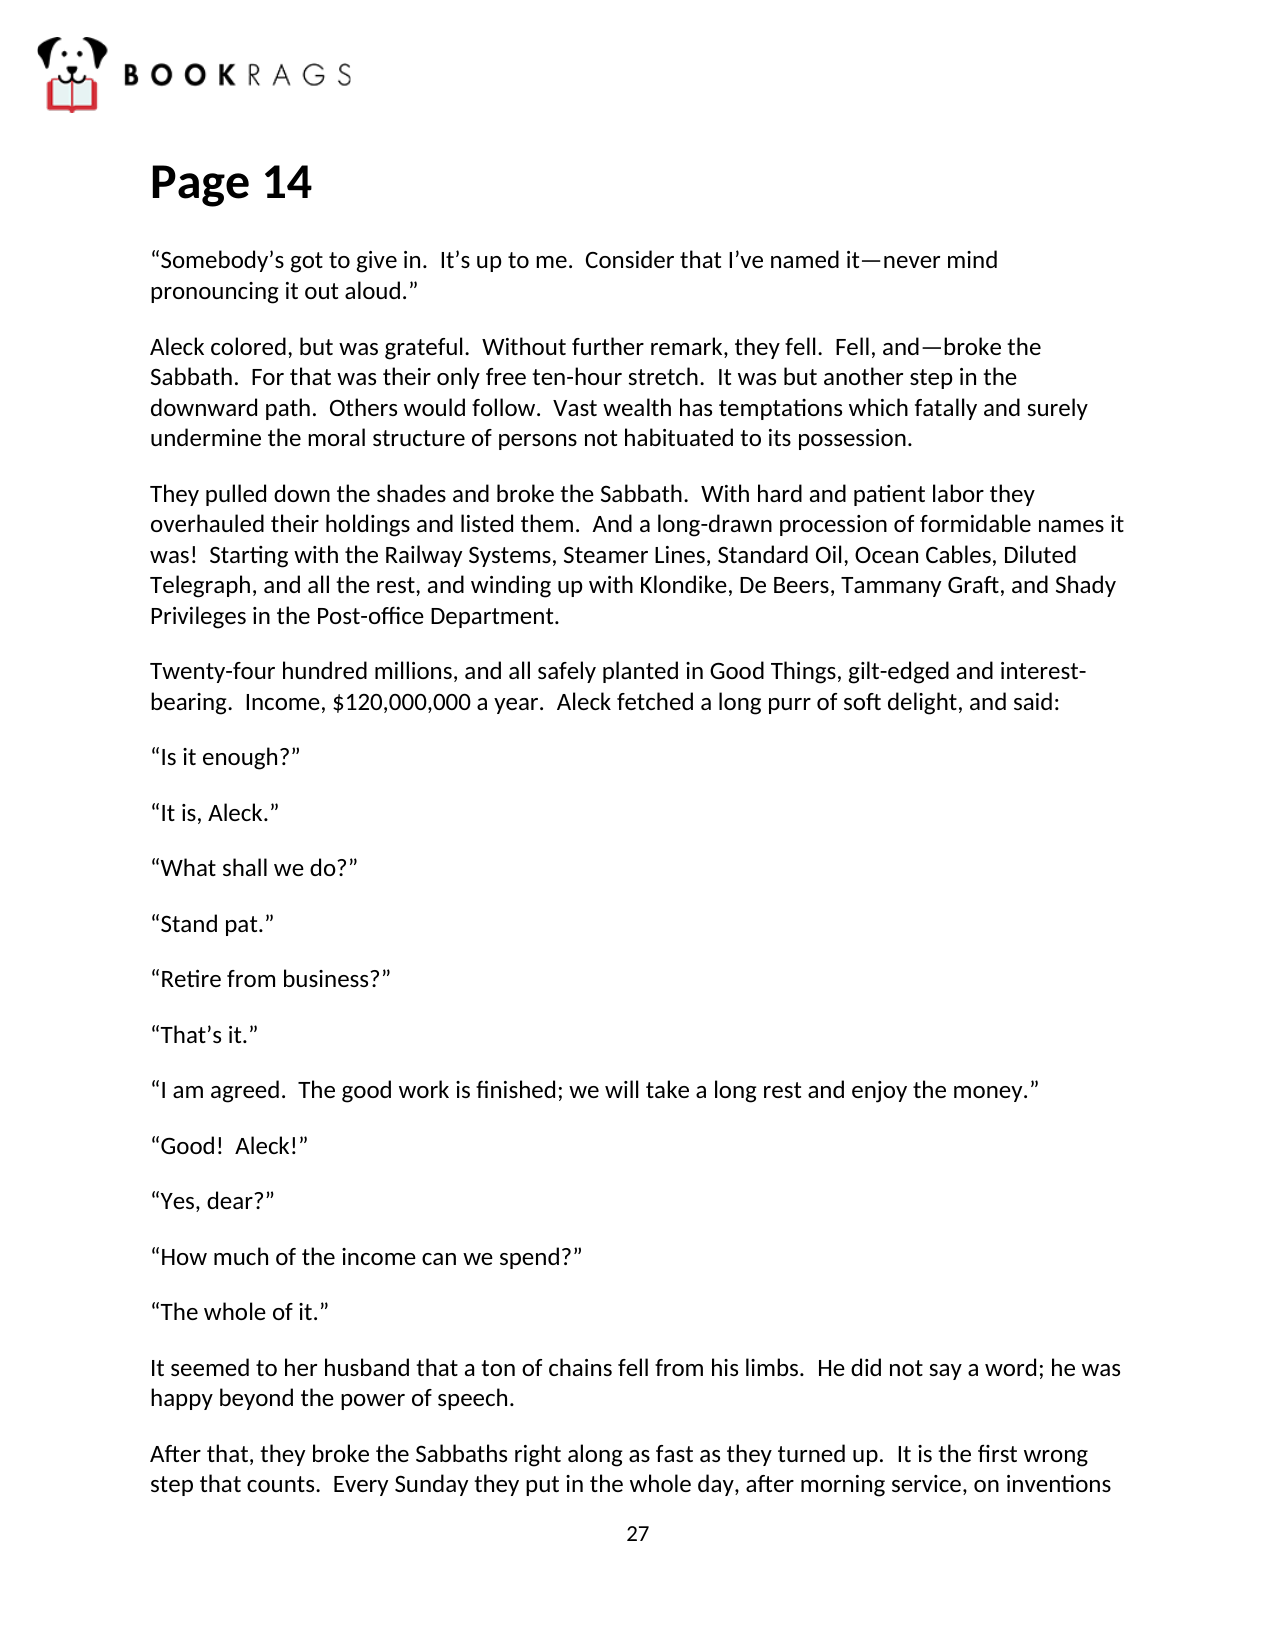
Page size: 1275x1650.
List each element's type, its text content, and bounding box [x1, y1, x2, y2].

text “Is it enough?” [150, 741, 1125, 772]
text “It is, Aleck.” [150, 797, 1125, 827]
text “Yes, dear?” [150, 1186, 1125, 1216]
picture [37, 37, 351, 113]
text “How much of the income can we spend?” [150, 1241, 1125, 1272]
text It seemed to her husband that a ton of chains fell from his limbs. He did not say a word; he was happy beyond the power of speech. [150, 1352, 1125, 1413]
text “I am agreed. The good work is finished; we will take a long rest and enjoy the money.” [150, 1074, 1125, 1105]
text Twenty-four hundred millions, and all safely planted in Good Things, gilt-edged and interest-bearing. Income, $120,000,000 a year. Aleck fetched a long purr of soft delight, and said: [150, 655, 1125, 716]
text “Somebody’s got to give in. It’s up to me. Consider that I’ve named it—­never mind pronouncing it out aloud.” [150, 244, 1125, 306]
text Page 14 [150, 150, 1125, 211]
text “The whole of it.” [150, 1297, 1125, 1327]
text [150, 1438, 1125, 1499]
text “What shall we do?” [150, 852, 1125, 883]
text Aleck colored, but was grateful. Without further remark, they fell. Fell, and—­broke the Sabbath. For that was their only free ten-hour stretch. It was but another step in the downward path. Others would follow. Vast wealth has temptations which fatally and surely undermine the moral structure of persons not habituated to its possession. [150, 331, 1125, 453]
text “Good! Aleck!” [150, 1130, 1125, 1161]
text “Retire from business?” [150, 963, 1125, 994]
text “That’s it.” [150, 1019, 1125, 1049]
text “Stand pat.” [150, 908, 1125, 938]
text They pulled down the shades and broke the Sabbath. With hard and patient labor they overhauled their holdings and listed them. And a long-drawn procession of formidable names it was! Starting with the Railway Systems, Steamer Lines, Standard Oil, Ocean Cables, Diluted Telegraph, and all the rest, and winding up with Klondike, De Beers, Tammany Graft, and Shady Privileges in the Post-office Department. [150, 478, 1125, 630]
